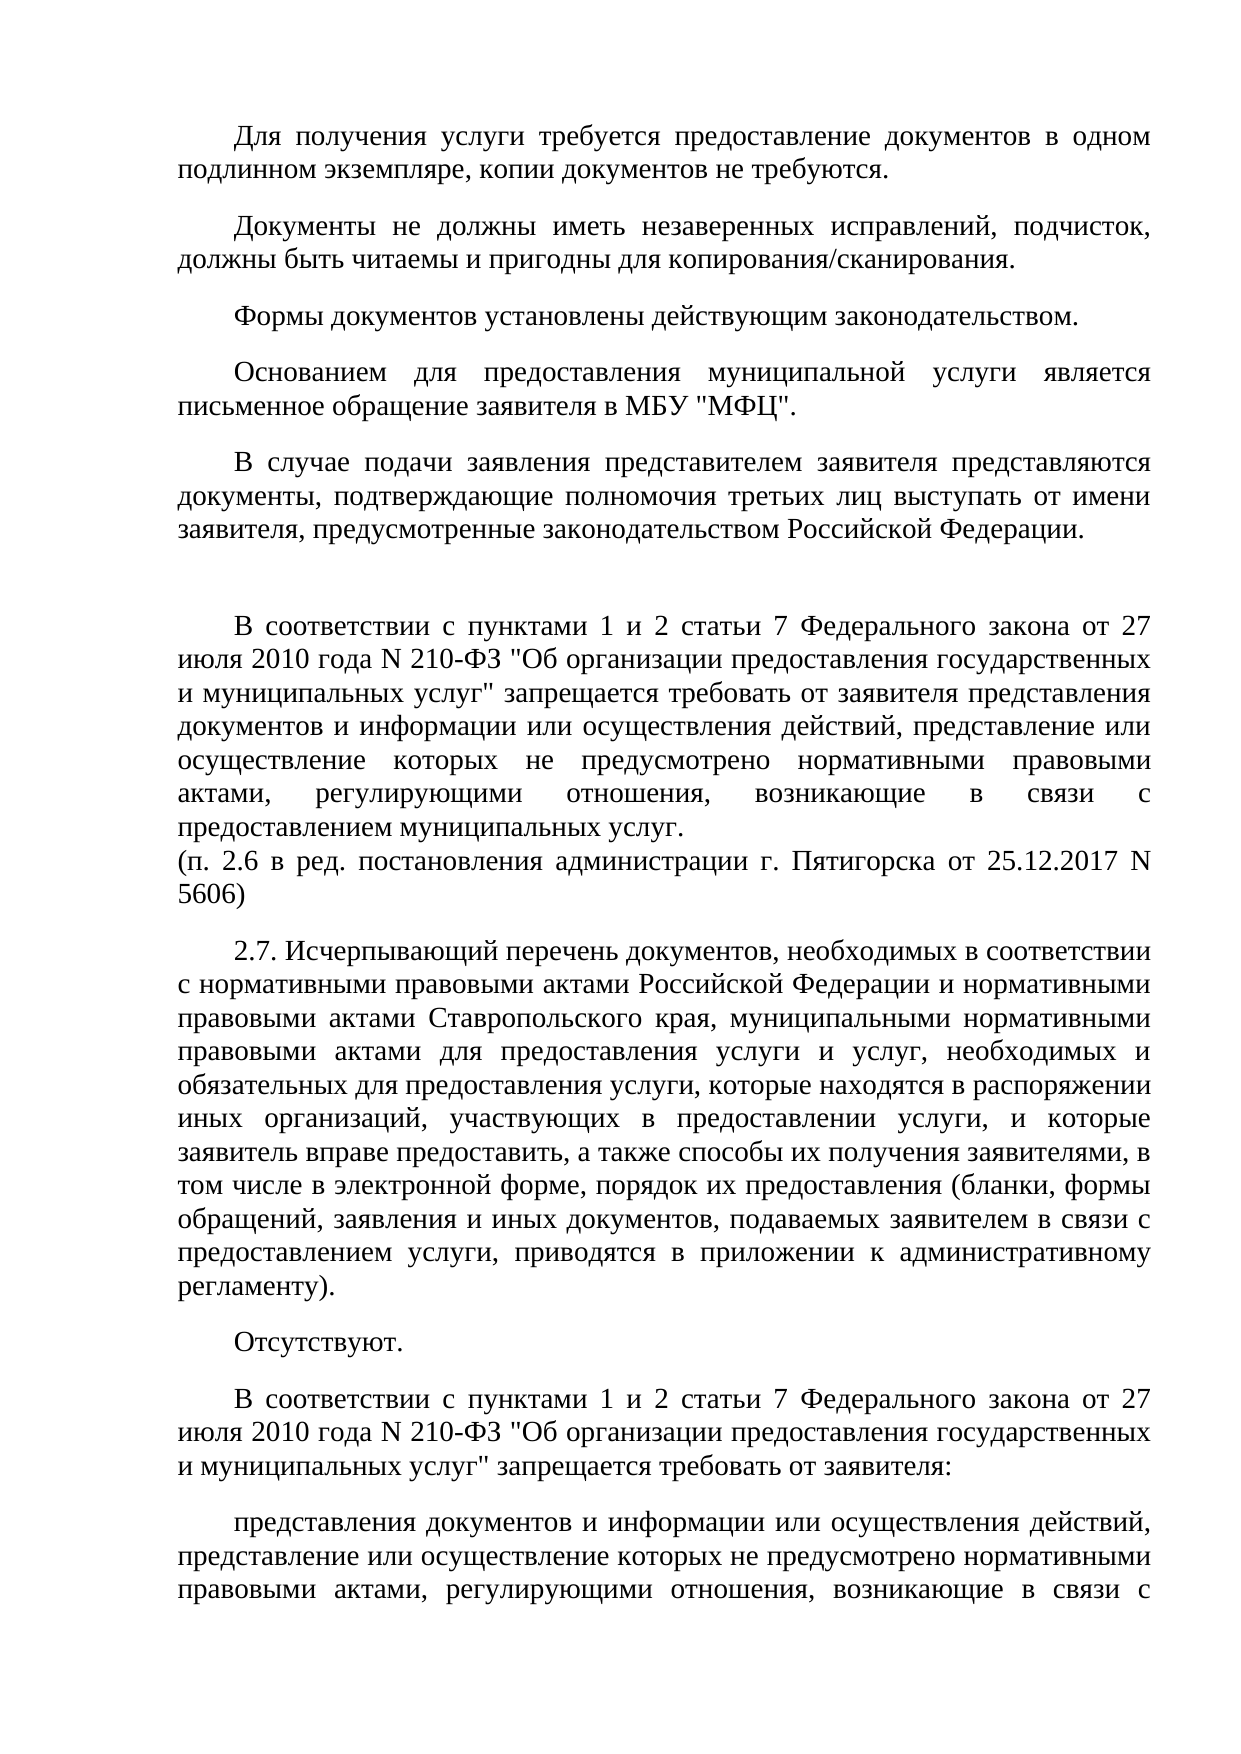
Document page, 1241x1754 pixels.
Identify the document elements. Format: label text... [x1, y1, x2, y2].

text Для получения услуги требуется предоставление документов в одном подлинном экземпляре, копии документов не требуются. [177, 118, 1152, 185]
text В соответствии с пунктами 1 и 2 статьи 7 Федерального закона от 27 июля 2010 года N 210-ФЗ "Об организации предоставления государственных и муниципальных услуг" запрещается требовать от заявителя: [177, 1381, 1152, 1482]
text В случае подачи заявления представителем заявителя представляются документы, подтверждающие полномочия третьих лиц выступать от имени заявителя, предусмотренные законодательством Российской Федерации. [177, 444, 1152, 545]
text Формы документов установлены действующим законодательством. [177, 298, 1152, 332]
text Основанием для предоставления муниципальной услуги является письменное обращение заявителя в МБУ "МФЦ". [177, 354, 1152, 422]
text В соответствии с пунктами 1 и 2 статьи 7 Федерального закона от 27 июля 2010 года N 210-ФЗ "Об организации предоставления государственных и муниципальных услуг" запрещается требовать от заявителя представления документов и информации или осуществления действий, представление или осуществление которых не предусмотрено нормативными правовыми актами, регулирующими отношения, возникающие в связи с предоставлением муниципальных услуг. [177, 608, 1152, 843]
text 2.7. Исчерпывающий перечень документов, необходимых в соответствии с нормативными правовыми актами Российской Федерации и нормативными правовыми актами Ставропольского края, муниципальными нормативными правовыми актами для предоставления услуги и услуг, необходимых и обязательных для предоставления услуги, которые находятся в распоряжении иных организаций, участвующих в предоставлении услуги, и которые заявитель вправе предоставить, а также способы их получения заявителями, в том числе в электронной форме, порядок их предоставления (бланки, формы обращений, заявления и иных документов, подаваемых заявителем в связи с предоставлением услуги, приводятся в приложении к административному регламенту). [177, 933, 1152, 1302]
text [177, 1504, 1152, 1605]
text Отсутствуют. [177, 1324, 1152, 1358]
text (п. 2.6 в ред. постановления администрации г. Пятигорска от 25.12.2017 N 5606) [177, 843, 1152, 910]
text Документы не должны иметь незаверенных исправлений, подчисток, должны быть читаемы и пригодны для копирования/сканирования. [177, 208, 1152, 275]
